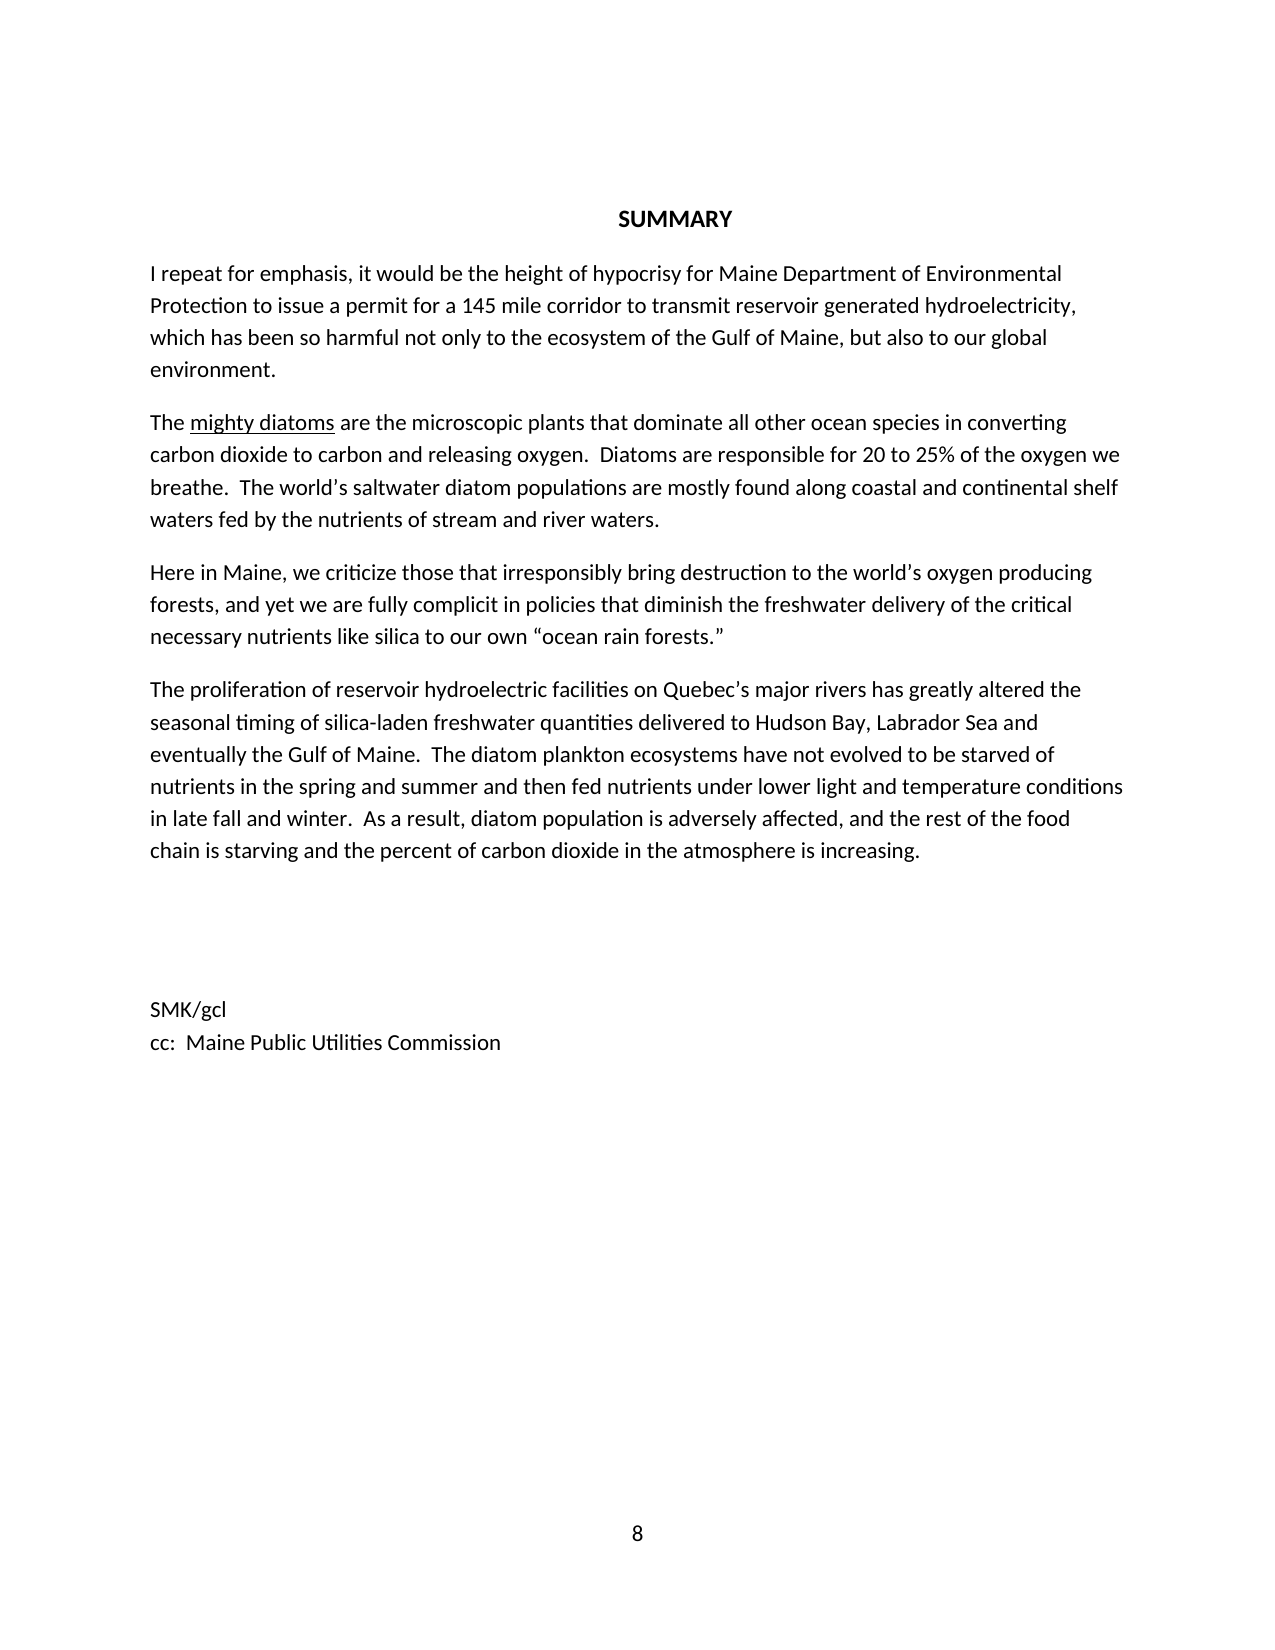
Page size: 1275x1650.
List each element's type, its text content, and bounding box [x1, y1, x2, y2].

text Here in Maine, we criticize those that irresponsibly bring destruction to the world’s oxygen producing forests, and yet we are fully complicit in policies that diminish the freshwater delivery of the critical necessary nutrients like silica to our own “ocean rain forests.” [150, 558, 1125, 650]
text SUMMARY [225, 203, 1125, 233]
text cc: Maine Public Utilities Commission [150, 1028, 1125, 1056]
text I repeat for emphasis, it would be the height of hypocrisy for Maine Department of Environmental Protection to issue a permit for a 145 mile corridor to transmit reservoir generated hydroelectricity, which has been so harmful not only to the ecosystem of the Gulf of Maine, but also to our global environment. [150, 259, 1125, 383]
text SMK/gcl [150, 995, 1125, 1023]
text The mighty diatoms are the microscopic plants that dominate all other ocean species in converting carbon dioxide to carbon and releasing oxygen. Diatoms are responsible for 20 to 25% of the oxygen we breathe. The world’s saltwater diatom populations are mostly found along coastal and continental shelf waters fed by the nutrients of stream and river waters. [150, 408, 1125, 533]
text The proliferation of reservoir hydroelectric facilities on Quebec’s major rivers has greatly altered the seasonal timing of silica-laden freshwater quantities delivered to Hudson Bay, Labrador Sea and eventually the Gulf of Maine. The diatom plankton ecosystems have not evolved to be starved of nutrients in the spring and summer and then fed nutrients under lower light and temperature conditions in late fall and winter. As a result, diatom population is adversely affected, and the rest of the food chain is starving and the percent of carbon dioxide in the atmosphere is increasing. [150, 675, 1125, 864]
